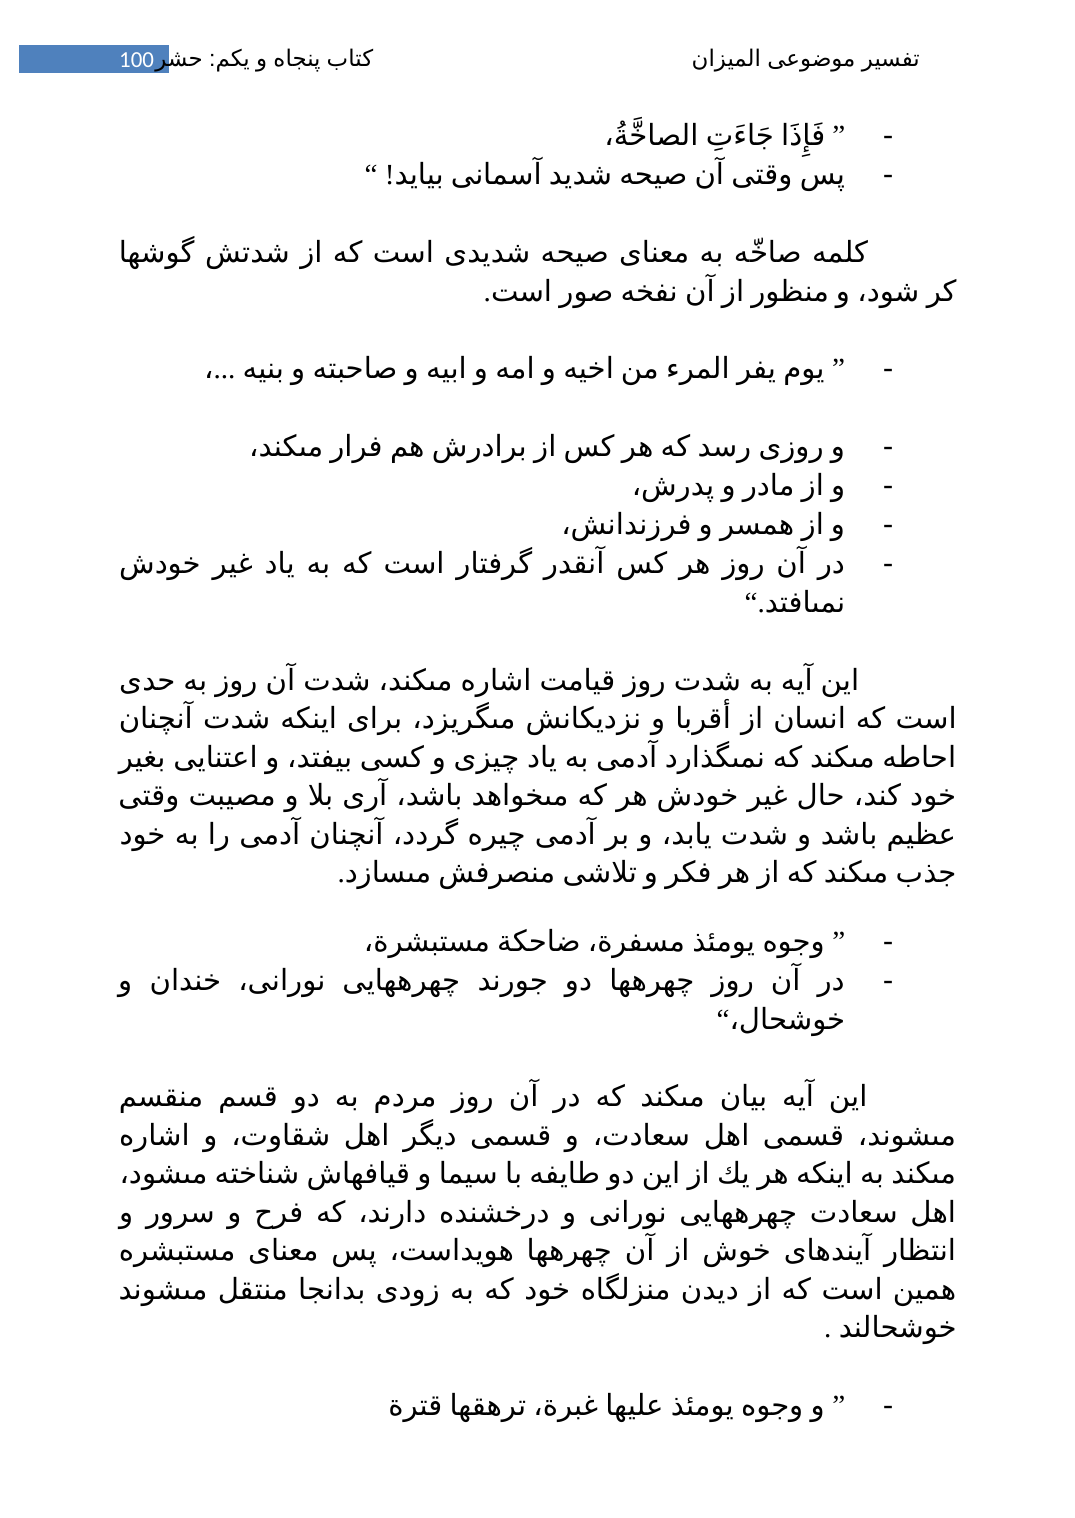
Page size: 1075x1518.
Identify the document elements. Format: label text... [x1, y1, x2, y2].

list و از مادر و پدرش، [118, 468, 883, 502]
list ” وجوه يومئذ مسفرة، ضاحكة مستبشرة، [118, 924, 883, 958]
list در آن روز هر كس آنقدر گرفتار است كه به ياد غير خودش نمى‏افتد.“ [118, 546, 883, 619]
list و از همسر و فرزندانش، [118, 507, 883, 541]
list و روزى رسد كه هر كس از برادرش هم فرار مى‏كند، [118, 429, 883, 463]
list ” و وجوه يومئذ عليها غبرة، ترهقها قترة [118, 1388, 883, 1422]
text كلمه صاخّه به معناى صيحه شديدى است كه از شدتش گوشها كر شود، و منظور از آن نفخه صور است. [118, 235, 957, 307]
text اين آيه به شدت روز قيامت اشاره مى‏كند، شدت آن روز به حدى است كه انسان از أقربا و نزديكانش مى‏گريزد، براى اينكه شدت آنچنان احاطه مى‏كند كه نمى‏گذارد آدمى به ياد چيزى و كسى بيفتد، و اعتنايى بغير خود كند، حال غير خودش هر كه مى‏خواهد باشد، آرى بلا و مصيبت وقتى عظيم باشد و شدت يابد، و بر آدمى چيره گردد، آنچنان آدمى را به خود جذب مى‏كند كه از هر فكر و تلاشى منصرفش مى‏سازد. [118, 663, 957, 889]
list پس وقتى آن صيحه شديد آسمانى بيايد! “ [118, 157, 883, 192]
list ” يوم يفر المرء من اخيه و امه و ابيه و صاحبته و بنيه ...، [118, 351, 883, 385]
text اين آيه بيان مى‏كند كه در آن روز مردم به دو قسم منقسم مى‏شوند، قسمى اهل سعادت، و قسمى ديگر اهل شقاوت، و اشاره مى‏كند به اينكه هر يك از اين دو طايفه با سيما و قيافه‏اش شناخته مى‏شود، اهل سعادت چهره‏هايى نورانى و درخشنده دارند، كه فرح و سرور و انتظار آينده‏اى خوش از آن چهره‏ها هويداست، پس معناى مستبشره همين است كه از ديدن منزلگاه خود كه به زودى بدانجا منتقل مى‏شوند خوشحالند . [118, 1079, 957, 1344]
list در آن روز چهره‏ها دو جورند چهره‏هايى نورانى، خندان و خوشحال،“ [118, 963, 883, 1036]
list ” فَإِذَا جَاءَتِ الصاخَّةُ، [118, 118, 883, 152]
